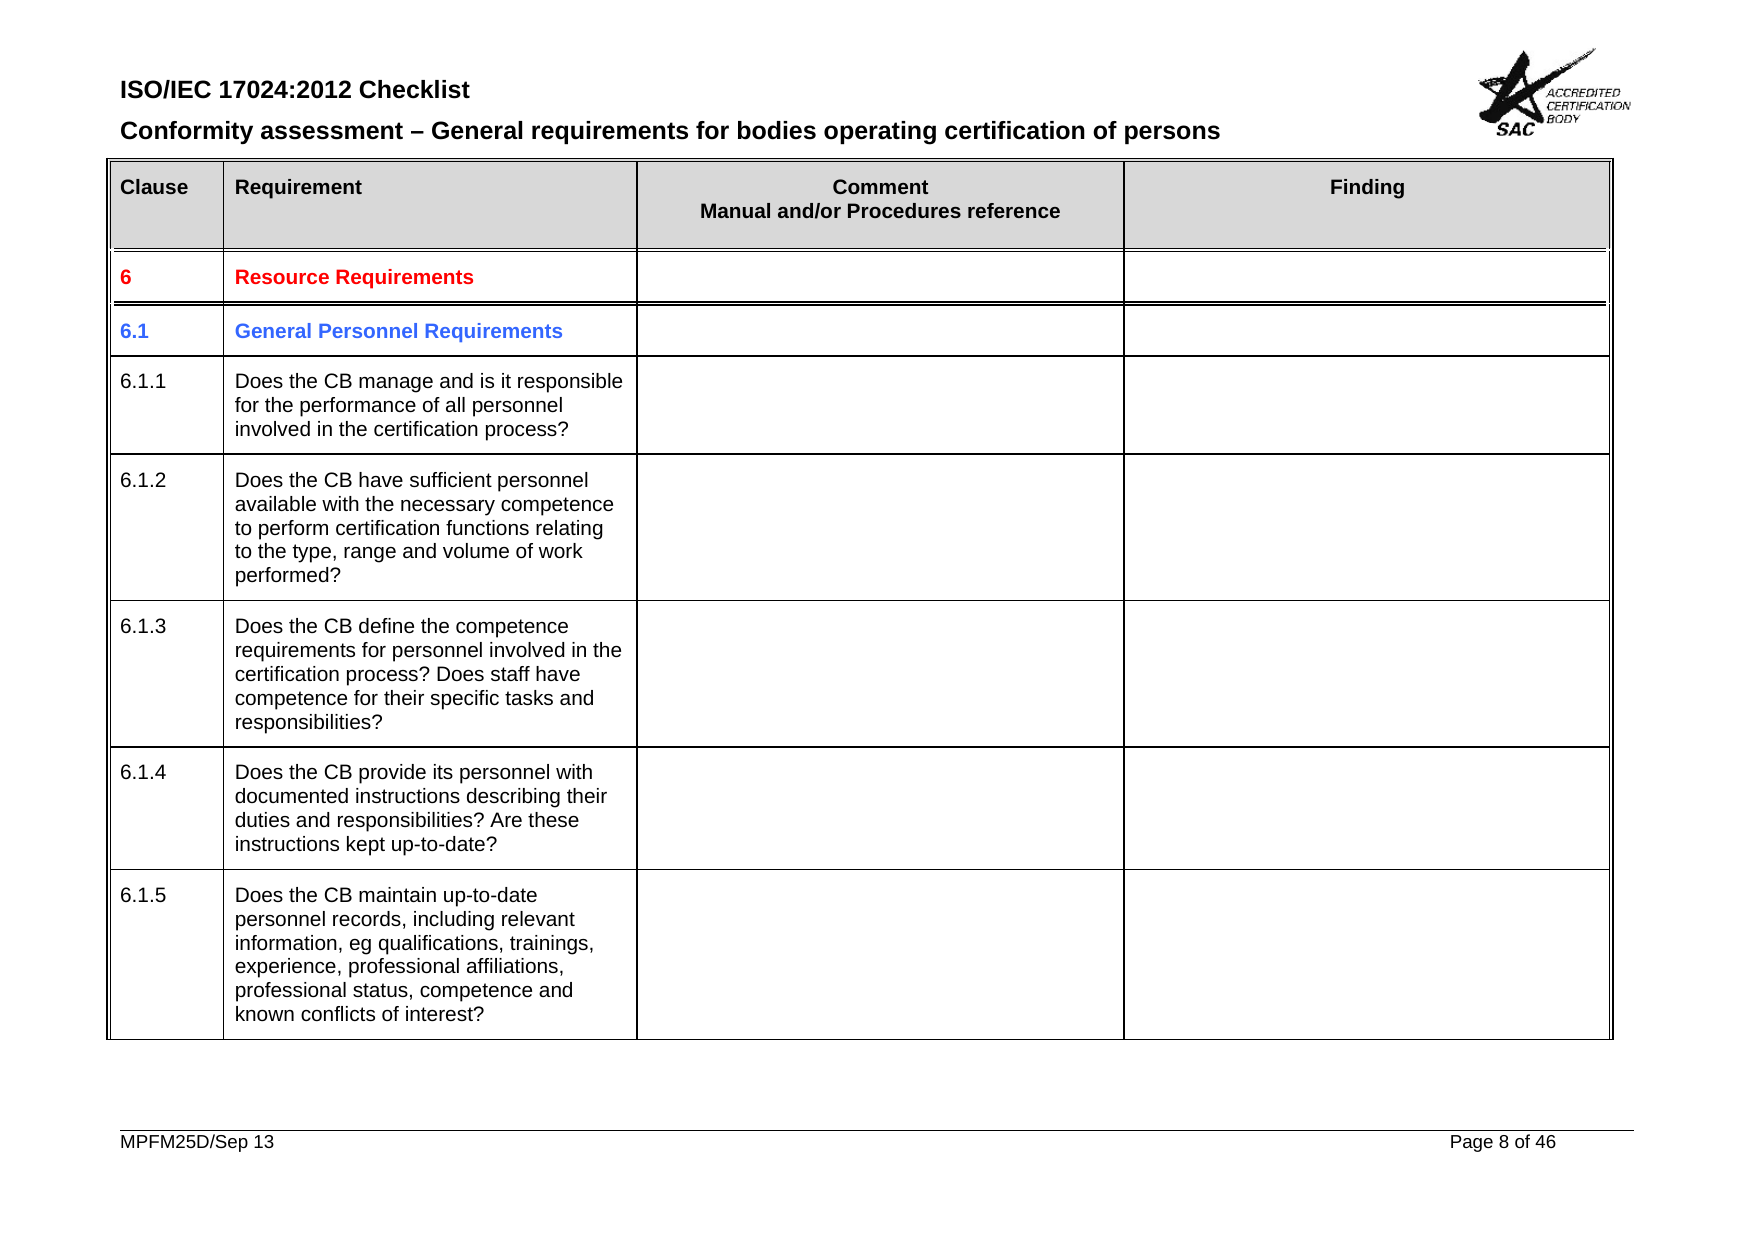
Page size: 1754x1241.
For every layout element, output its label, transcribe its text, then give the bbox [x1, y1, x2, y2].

table_cell [1125, 870, 1609, 1039]
table_cell [1125, 248, 1611, 301]
table_cell Resource Requirements [224, 252, 636, 301]
table_cell [1125, 301, 1611, 355]
table_cell 6 [109, 248, 223, 301]
table_cell [1125, 357, 1609, 453]
table_cell 6.1.5 [111, 870, 223, 1039]
table_cell 6.1.2 [111, 455, 223, 600]
table_cell 6.1.4 [111, 748, 223, 868]
table_cell [638, 306, 1123, 355]
table_cell General Personnel Requirements [224, 306, 636, 355]
table_cell [1125, 601, 1609, 746]
table_cell Does the CB have sufficient personnel available with the necessary competence to perform certification functions relating to the type, range and volume of work performed? [224, 455, 636, 600]
table_cell 6.1.1 [111, 357, 223, 453]
table_header Clause [111, 162, 223, 248]
table_cell [638, 870, 1123, 1039]
table_cell [638, 357, 1123, 453]
table_header Comment Manual and/or Procedures reference [638, 162, 1123, 248]
table_cell Does the CB maintain up-to-date personnel records, including relevant information, eg qualifications, trainings, experience, professional affiliations, professional status, competence and known conflicts of interest? [224, 870, 636, 1039]
table_cell [638, 455, 1123, 600]
table_cell [638, 748, 1123, 868]
table_cell [1125, 455, 1609, 600]
table_cell 6.1 [109, 301, 223, 355]
table_cell [638, 601, 1123, 746]
table_cell Does the CB define the competence requirements for personnel involved in the certification process? Does staff have competence for their specific tasks and responsibilities? [224, 601, 636, 746]
table_cell 6.1.3 [111, 601, 223, 746]
table_cell Does the CB provide its personnel with documented instructions describing their duties and responsibilities? Are these instructions kept up-to-date? [224, 748, 636, 868]
table_header Requirement [224, 162, 636, 248]
table_header Finding [1125, 162, 1609, 248]
table_cell [1125, 748, 1609, 868]
table_cell Does the CB manage and is it responsible for the performance of all personnel involved in the certification process? [224, 357, 636, 453]
table_cell [638, 252, 1123, 301]
